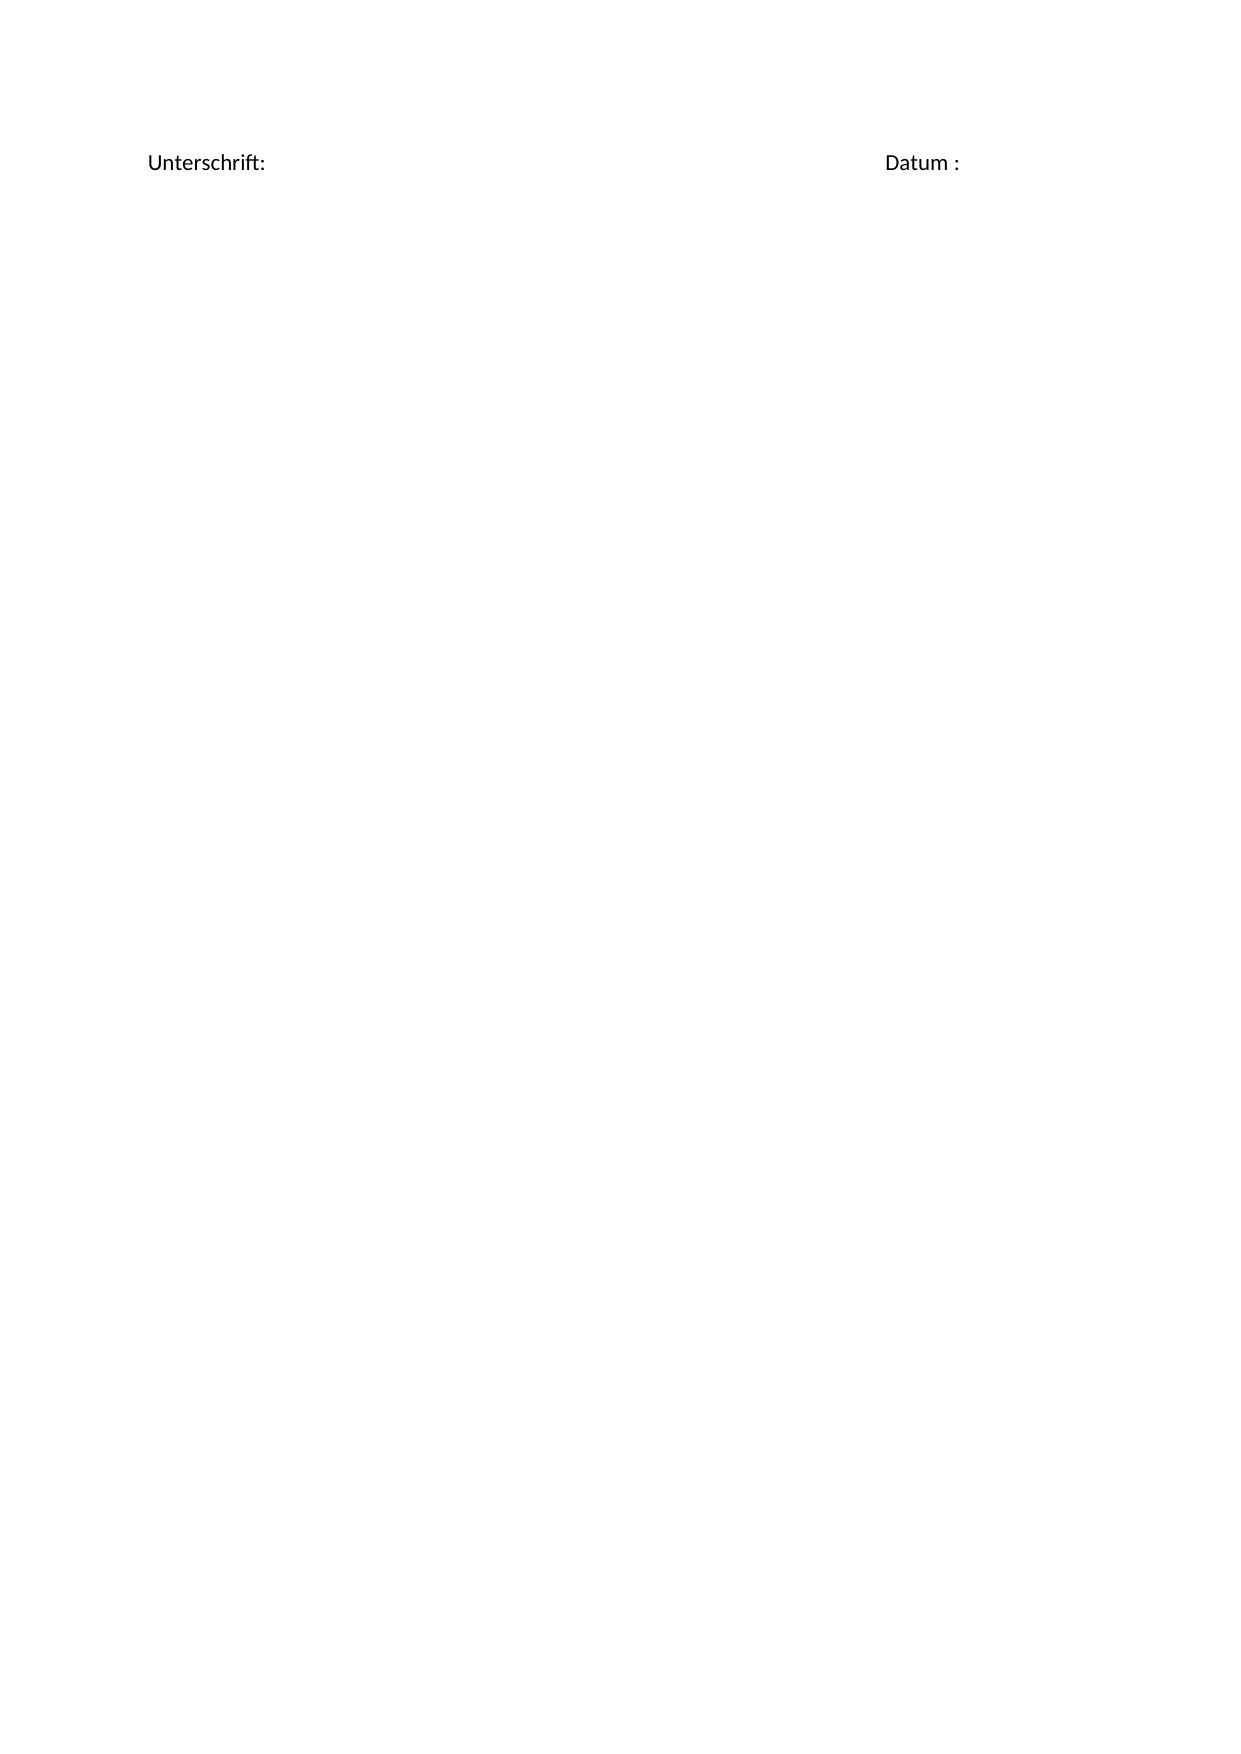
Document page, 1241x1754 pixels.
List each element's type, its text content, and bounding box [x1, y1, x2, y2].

text Unterschrift: Datum : [148, 148, 1093, 176]
